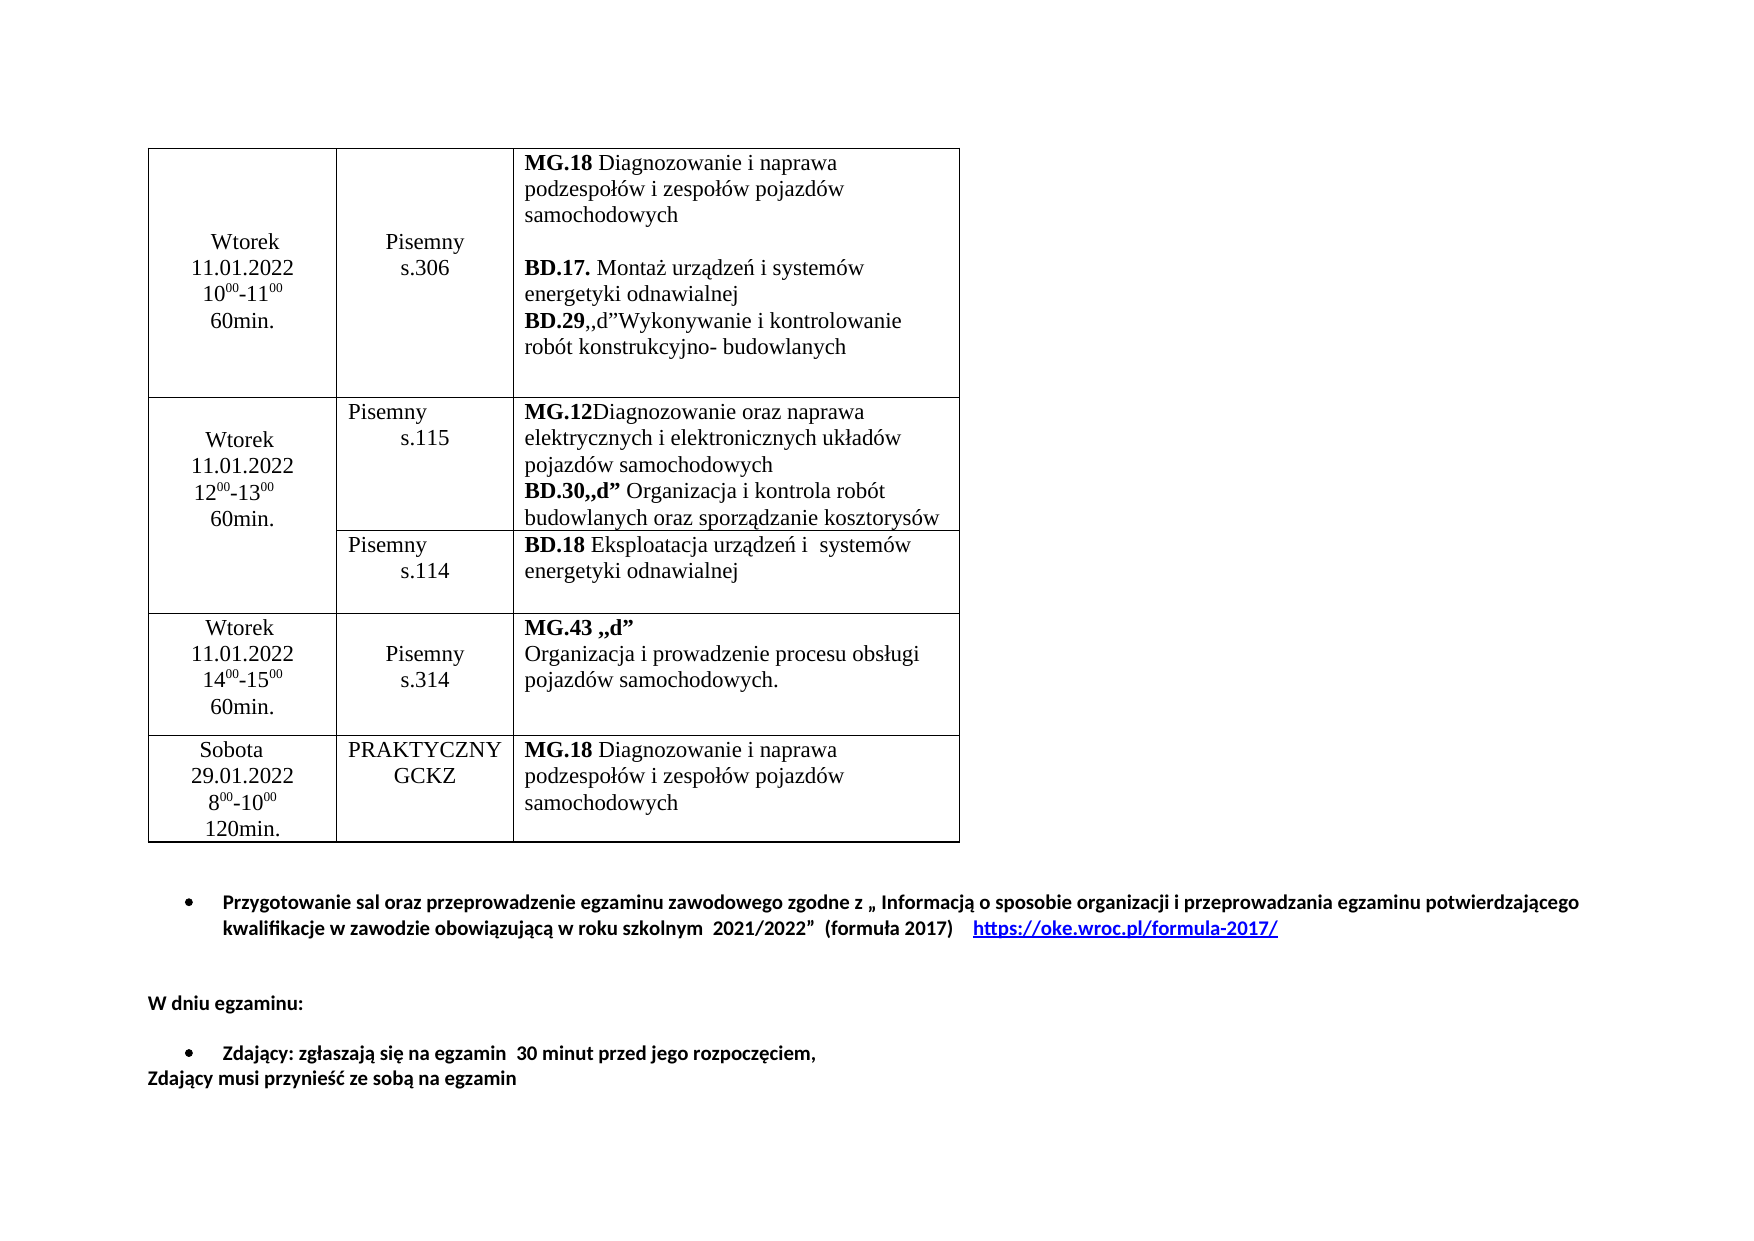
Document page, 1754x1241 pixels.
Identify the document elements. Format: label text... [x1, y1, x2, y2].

table_cell Wtorek 11.01.2022 1400-1500 60min. [149, 614, 336, 735]
table_cell Pisemny s.115 [337, 398, 513, 530]
table_cell PRAKTYCZNY GCKZ [337, 736, 513, 841]
table_cell BD.18 Eksploatacja urządzeń i systemów energetyki odnawialnej [514, 531, 959, 613]
table_cell Wtorek 11.01.2022 1200-1300 60min. [149, 398, 336, 613]
table_cell MG.43 ,,d” Organizacja i prowadzenie procesu obsługi pojazdów samochodowych. [514, 614, 959, 735]
table_cell MG.18 Diagnozowanie i naprawa podzespołów i zespołów pojazdów samochodowych BD.17. Montaż urządzeń i systemów energetyki odnawialnej BD.29,,d”Wykonywanie i kontrolowanie robót konstrukcyjno- budowlanych [514, 149, 959, 397]
table_cell Sobota 29.01.2022 800-1000 120min. [149, 736, 336, 841]
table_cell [149, 149, 336, 397]
list Przygotowanie sal oraz przeprowadzenie egzaminu zawodowego zgodne z „ Informacją o sposobie organizacji i przeprowadzania egzaminu potwierdzającego kwalifikacje w zawodzie obowiązującą w roku szkolnym 2021/2022” (formuła 2017) https://oke.wroc.pl/formula-2017/ [185, 889, 1606, 940]
table_cell MG.18 Diagnozowanie i naprawa podzespołów i zespołów pojazdów samochodowych [514, 736, 959, 841]
table_cell Pisemny s.306 [337, 149, 513, 397]
text W dniu egzaminu: [148, 990, 1606, 1016]
table_cell Pisemny s.114 [337, 531, 513, 613]
list Zdający: zgłaszają się na egzamin 30 minut przed jego rozpoczęciem, [185, 1040, 1606, 1066]
table_cell MG.12Diagnozowanie oraz naprawa elektrycznych i elektronicznych układów pojazdów samochodowych BD.30,,d” Organizacja i kontrola robót budowlanych oraz sporządzanie kosztorysów [514, 398, 959, 530]
text Zdający musi przynieść ze sobą na egzamin [148, 1066, 1606, 1091]
table_cell Pisemny s.314 [337, 614, 513, 735]
